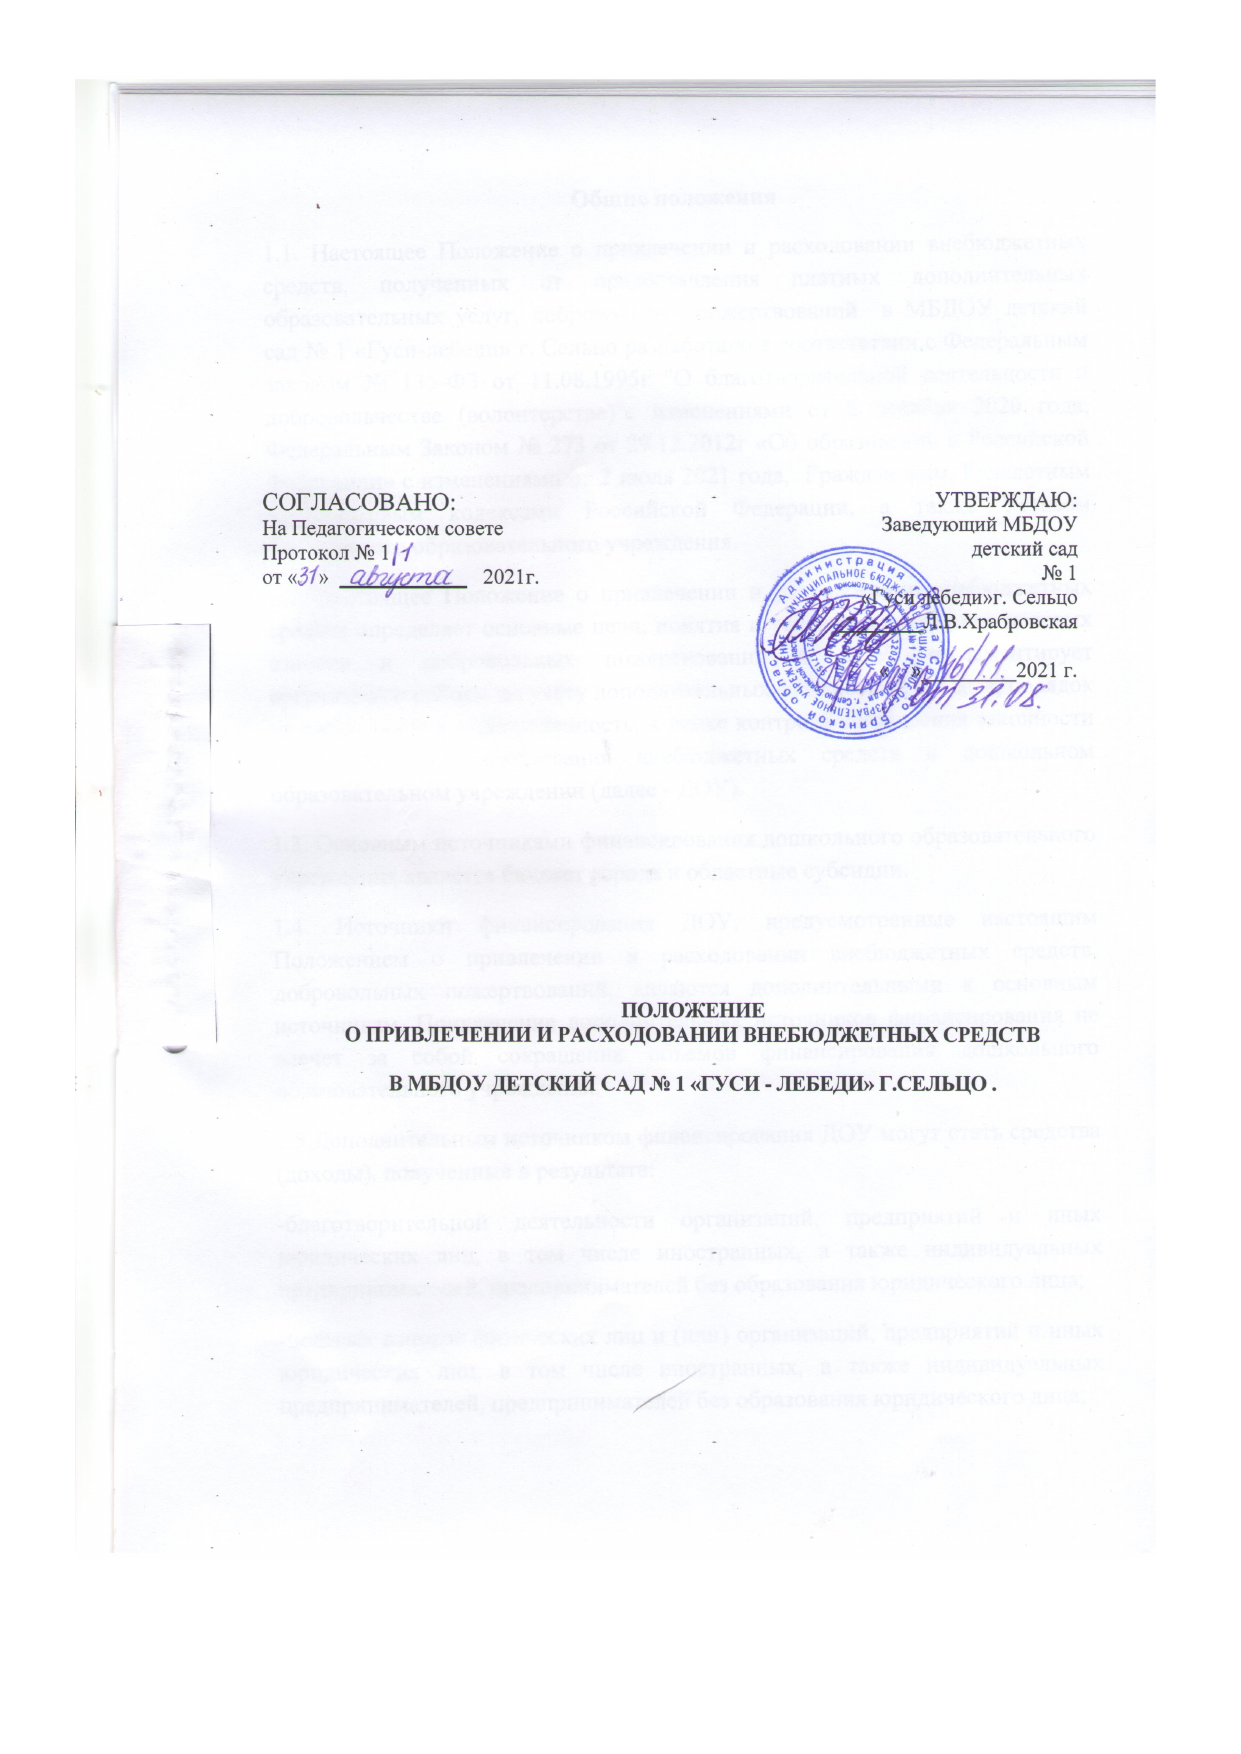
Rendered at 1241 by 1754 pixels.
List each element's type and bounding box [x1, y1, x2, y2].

picture [75, 75, 1156, 1558]
